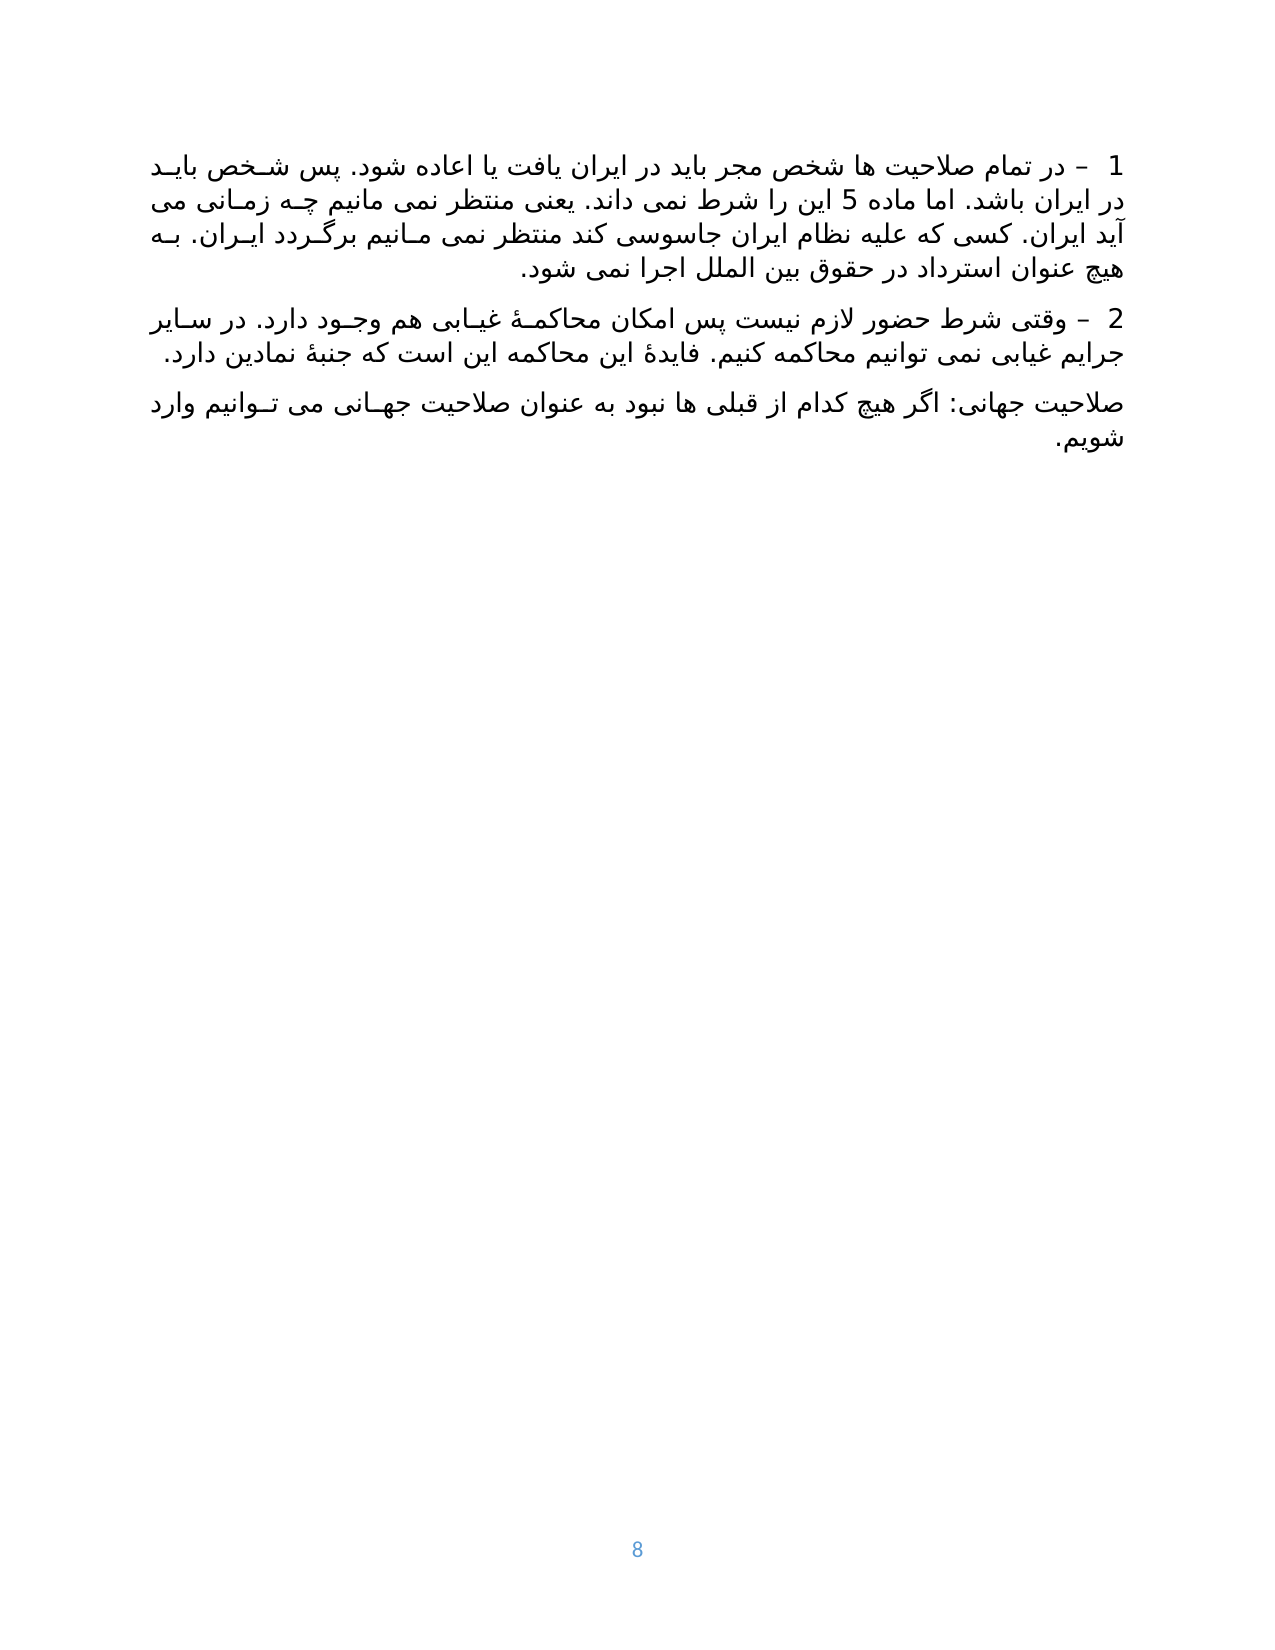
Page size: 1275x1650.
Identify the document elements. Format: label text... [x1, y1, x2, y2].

text صلاحیت جهانی: اگر هیچ کدام از قبلی ها نبود به عنوان صلاحیت جهانی می توانیم وارد شویم. [150, 388, 1125, 453]
text 2 – وقتی شرط حضور لازم نیست پس امکان محاکمۀ غیابی هم وجود دارد. در سایر جرایم غیابی نمی توانیم محاکمه کنیم. فایدۀ این محاکمه این است که جنبۀ نمادین دارد. [150, 303, 1125, 368]
text 1 – در تمام صلاحیت ها شخص مجر باید در ایران یافت یا اعاده شود. پس شخص باید در ایران باشد. اما ماده 5 این را شرط نمی داند. یعنی منتظر نمی مانیم چه زمانی می آید ایران. کسی که علیه نظام ایران جاسوسی کند منتظر نمی مانیم برگردد ایران. به هیچ عنوان استرداد در حقوق بین الملل اجرا نمی شود. [150, 150, 1125, 284]
